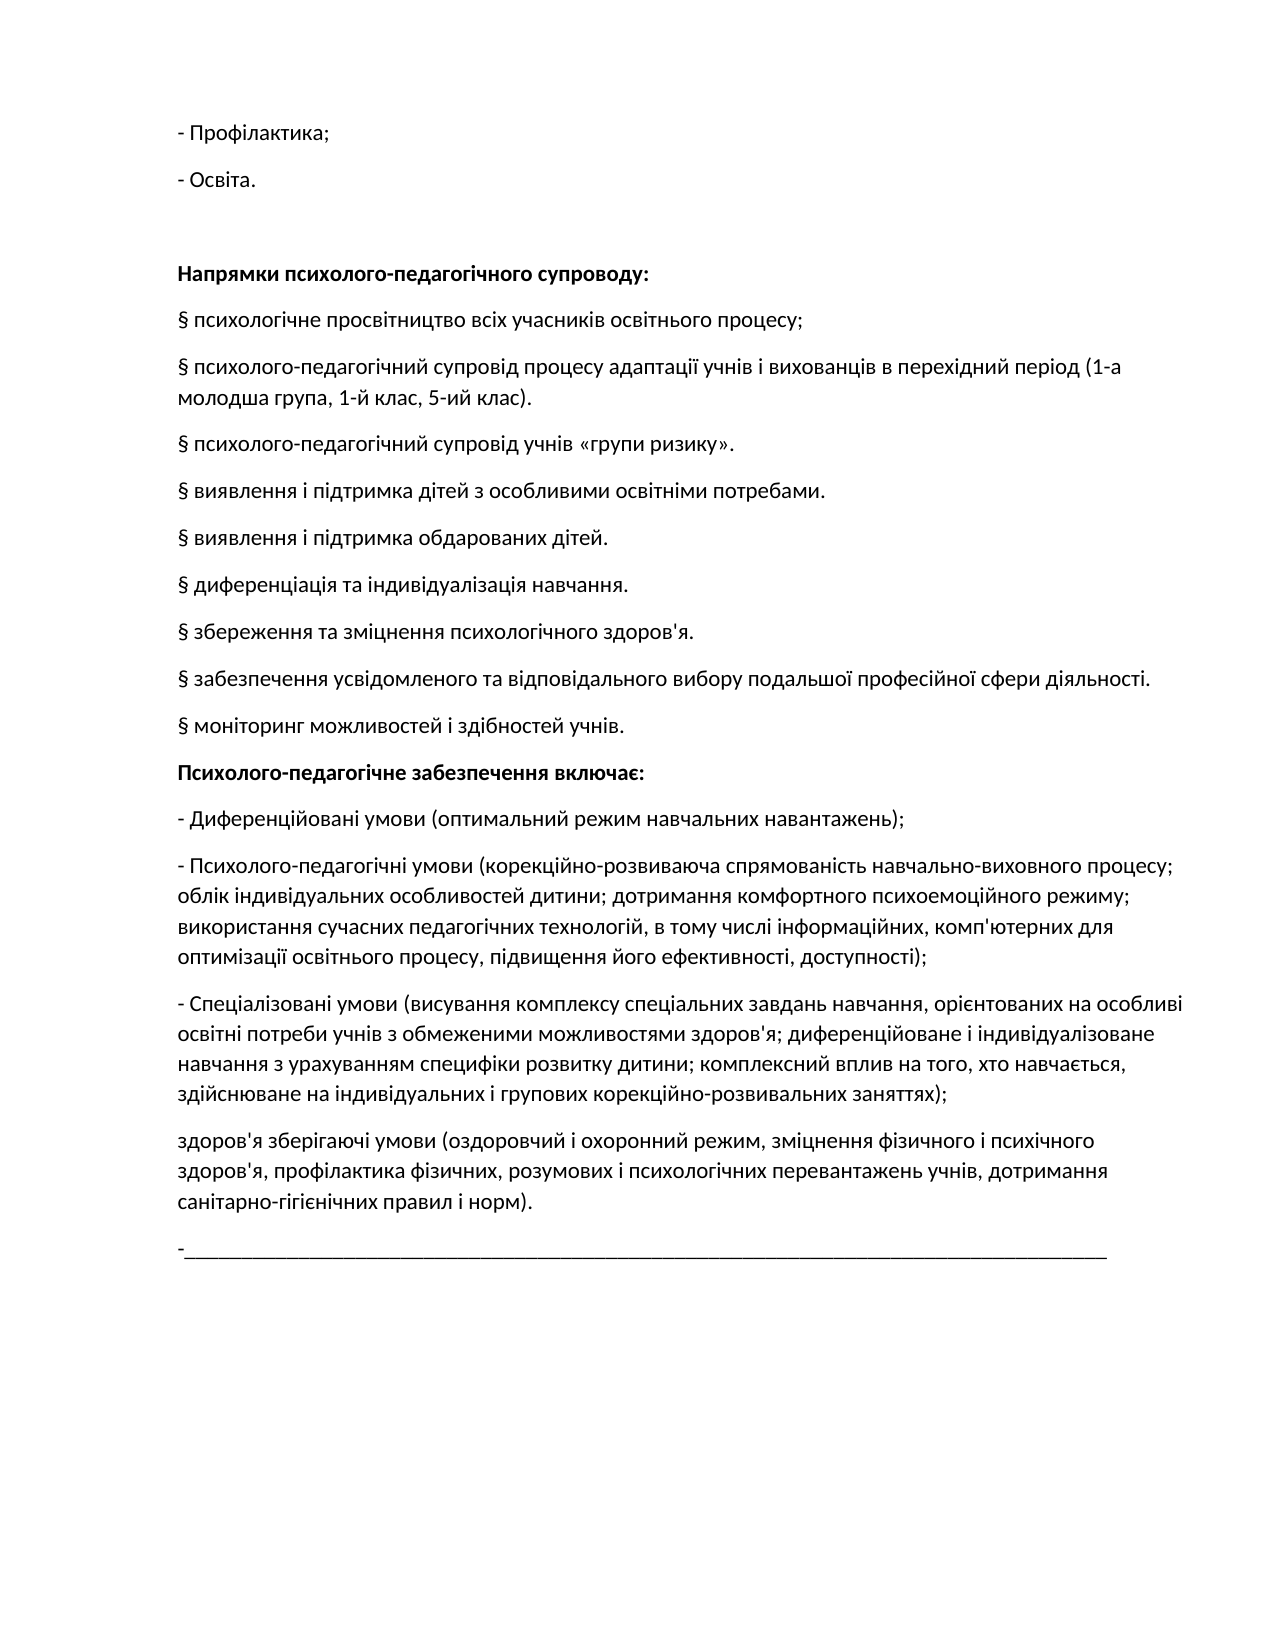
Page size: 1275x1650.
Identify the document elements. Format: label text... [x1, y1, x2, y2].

text § збереження та зміцнення психологічного здоров'я. [177, 617, 1186, 645]
text § психолого-педагогічний супровід процесу адаптації учнів і вихованців в перехідний період (1-а молодша група, 1-й клас, 5-ий клас). [177, 352, 1186, 411]
text § забезпечення усвідомленого та відповідального вибору подальшої професійної сфери діяльності. [177, 664, 1186, 692]
text § виявлення і підтримка дітей з особливими освітніми потребами. [177, 476, 1186, 504]
text -_________________________________________________________________________________ [177, 1234, 1186, 1262]
text - Спеціалізовані умови (висування комплексу спеціальних завдань навчання, орієнтованих на особливі освітні потреби учнів з обмеженими можливостями здоров'я; диференційоване і індивідуалізоване навчання з урахуванням специфіки розвитку дитини; комплексний вплив на того, хто навчається, здійснюване на індивідуальних і групових корекційно-розвивальних заняттях); [177, 989, 1186, 1108]
text § психолого-педагогічний супровід учнів «групи ризику». [177, 429, 1186, 458]
text - Освіта. [177, 165, 1186, 193]
text § виявлення і підтримка обдарованих дітей. [177, 523, 1186, 551]
text здоров'я зберігаючі умови (оздоровчий і охоронний режим, зміцнення фізичного і психічного здоров'я, профілактика фізичних, розумових і психологічних перевантажень учнів, дотримання санітарно-гігієнічних правил і норм). [177, 1126, 1186, 1215]
text - Профілактика; [177, 118, 1186, 146]
text Психолого-педагогічне забезпечення включає: [177, 758, 1186, 786]
text § психологічне просвітництво всіх учасників освітнього процесу; [177, 306, 1186, 334]
text § диференціація та індивідуалізація навчання. [177, 570, 1186, 598]
text § моніторинг можливостей і здібностей учнів. [177, 711, 1186, 739]
text Напрямки психолого-педагогічного супроводу: [177, 259, 1186, 287]
text - Диференційовані умови (оптимальний режим навчальних навантажень); [177, 804, 1186, 833]
text - Психолого-педагогічні умови (корекційно-розвиваюча спрямованість навчально-виховного процесу; облік індивідуальних особливостей дитини; дотримання комфортного психоемоційного режиму; використання сучасних педагогічних технологій, в тому числі інформаційних, комп'ютерних для оптимізації освітнього процесу, підвищення його ефективності, доступності); [177, 851, 1186, 970]
